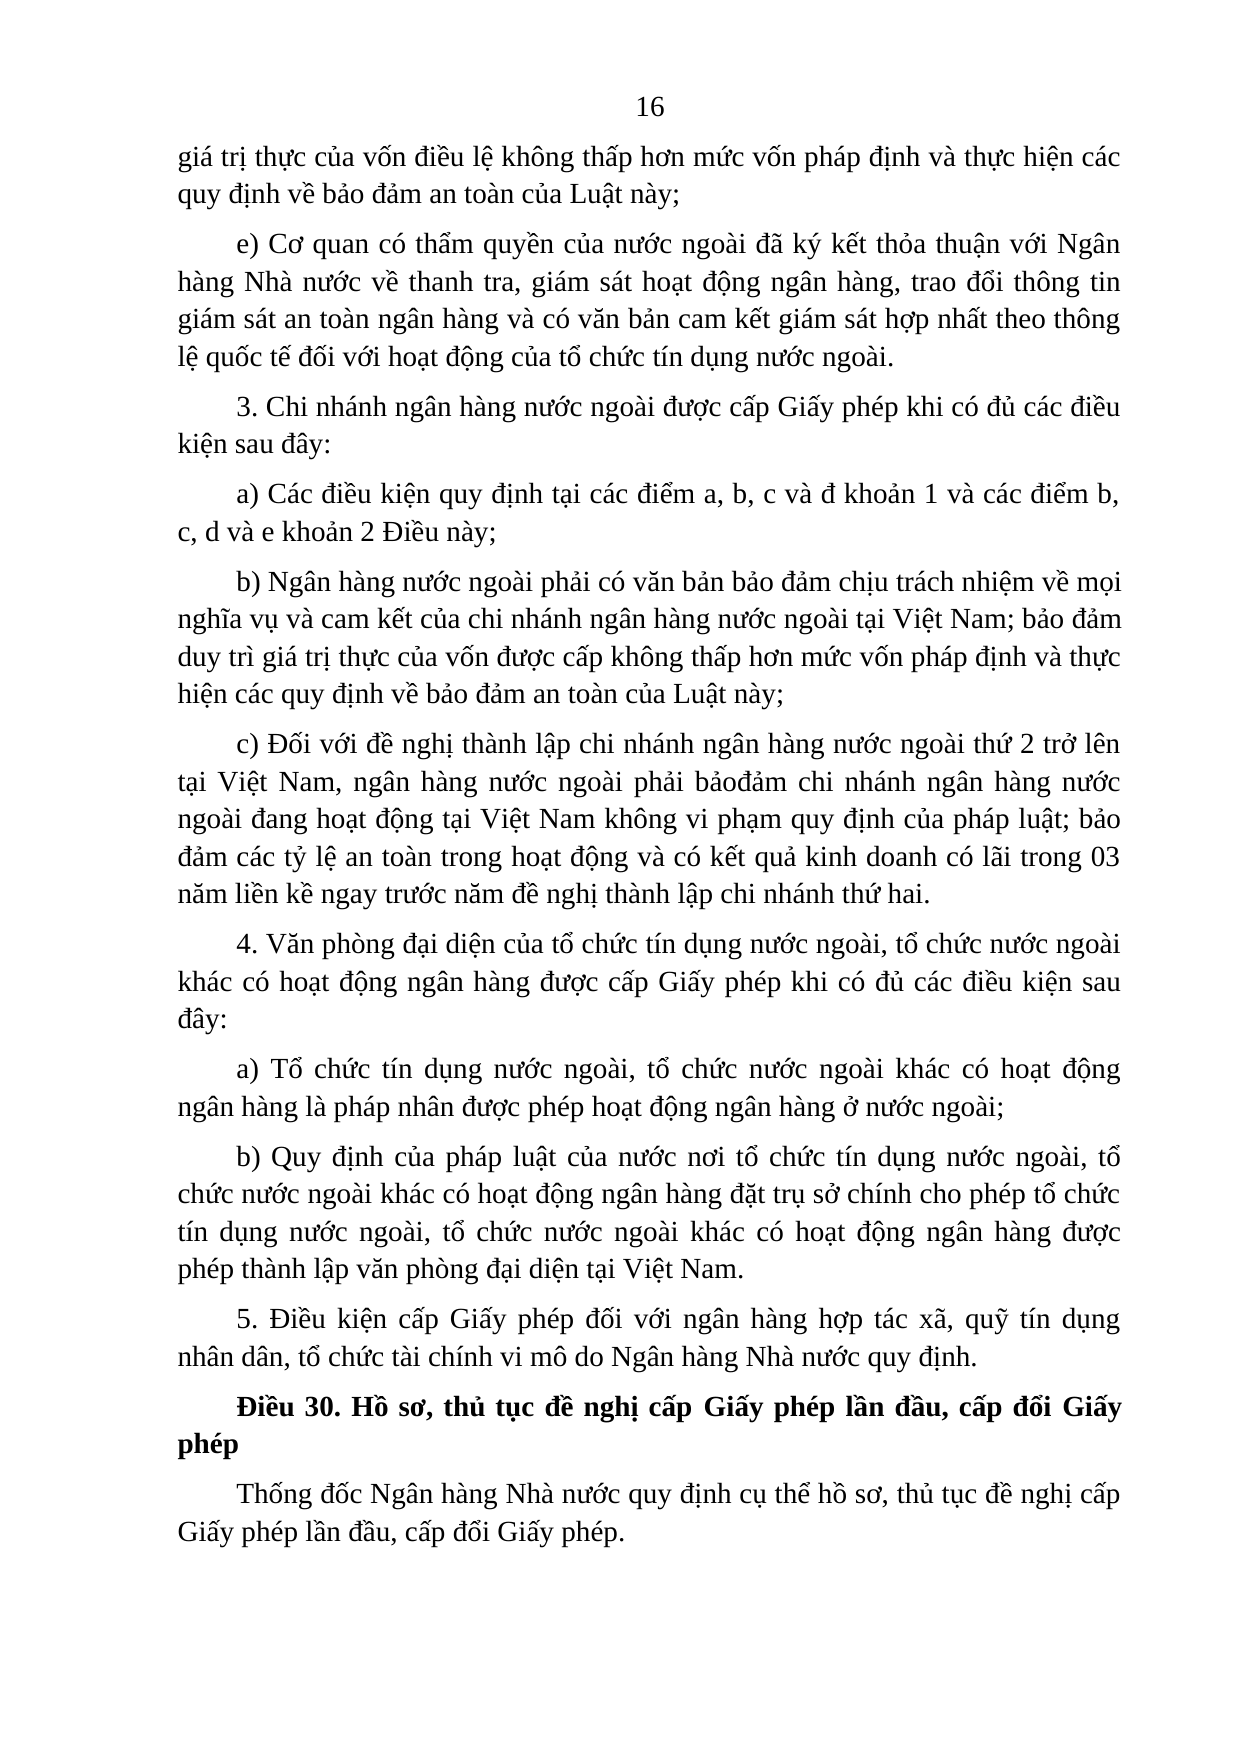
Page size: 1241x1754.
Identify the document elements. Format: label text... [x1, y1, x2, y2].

text a) Các điều kiện quy định tại các điểm a, b, c và đ khoản 1 và các điểm b, c, d và e khoản 2 Điều này; [177, 474, 1122, 549]
text 3. Chi nhánh ngân hàng nước ngoài được cấp Giấy phép khi có đủ các điều kiện sau đây: [177, 386, 1122, 461]
text b) Quy định của pháp luật của nước nơi tổ chức tín dụng nước ngoài, tổ chức nước ngoài khác có hoạt động ngân hàng đặt trụ sở chính cho phép tổ chức tín dụng nước ngoài, tổ chức nước ngoài khác có hoạt động ngân hàng được phép thành lập văn phòng đại diện tại Việt Nam. [177, 1136, 1122, 1286]
text 4. Văn phòng đại diện của tổ chức tín dụng nước ngoài, tổ chức nước ngoài khác có hoạt động ngân hàng được cấp Giấy phép khi có đủ các điều kiện sau đây: [177, 924, 1122, 1036]
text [177, 136, 1122, 211]
text b) Ngân hàng nước ngoài phải có văn bản bảo đảm chịu trách nhiệm về mọi nghĩa vụ và cam kết của chi nhánh ngân hàng nước ngoài tại Việt Nam; bảo đảm duy trì giá trị thực của vốn được cấp không thấp hơn mức vốn pháp định và thực hiện các quy định về bảo đảm an toàn của Luật này; [177, 561, 1122, 711]
text e) Cơ quan có thẩm quyền của nước ngoài đã ký kết thỏa thuận với Ngân hàng Nhà nước về thanh tra, giám sát hoạt động ngân hàng, trao đổi thông tin giám sát an toàn ngân hàng và có văn bản cam kết giám sát hợp nhất theo thông lệ quốc tế đối với hoạt động của tổ chức tín dụng nước ngoài. [177, 224, 1122, 374]
text Điều 30. Hồ sơ, thủ tục đề nghị cấp Giấy phép lần đầu, cấp đổi Giấy phép [177, 1386, 1122, 1461]
text 5. Điều kiện cấp Giấy phép đối với ngân hàng hợp tác xã, quỹ tín dụng nhân dân, tổ chức tài chính vi mô do Ngân hàng Nhà nước quy định. [177, 1299, 1122, 1374]
text c) Đối với đề nghị thành lập chi nhánh ngân hàng nước ngoài thứ 2 trở lên tại Việt Nam, ngân hàng nước ngoài phải bảođảm chi nhánh ngân hàng nước ngoài đang hoạt động tại Việt Nam không vi phạm quy định của pháp luật; bảo đảm các tỷ lệ an toàn trong hoạt động và có kết quả kinh doanh có lãi trong 03 năm liền kề ngay trước năm đề nghị thành lập chi nhánh thứ hai. [177, 724, 1122, 911]
text a) Tổ chức tín dụng nước ngoài, tổ chức nước ngoài khác có hoạt động ngân hàng là pháp nhân được phép hoạt động ngân hàng ở nước ngoài; [177, 1049, 1122, 1124]
text Thống đốc Ngân hàng Nhà nước quy định cụ thể hồ sơ, thủ tục đề nghị cấp Giấy phép lần đầu, cấp đổi Giấy phép. [177, 1474, 1122, 1549]
